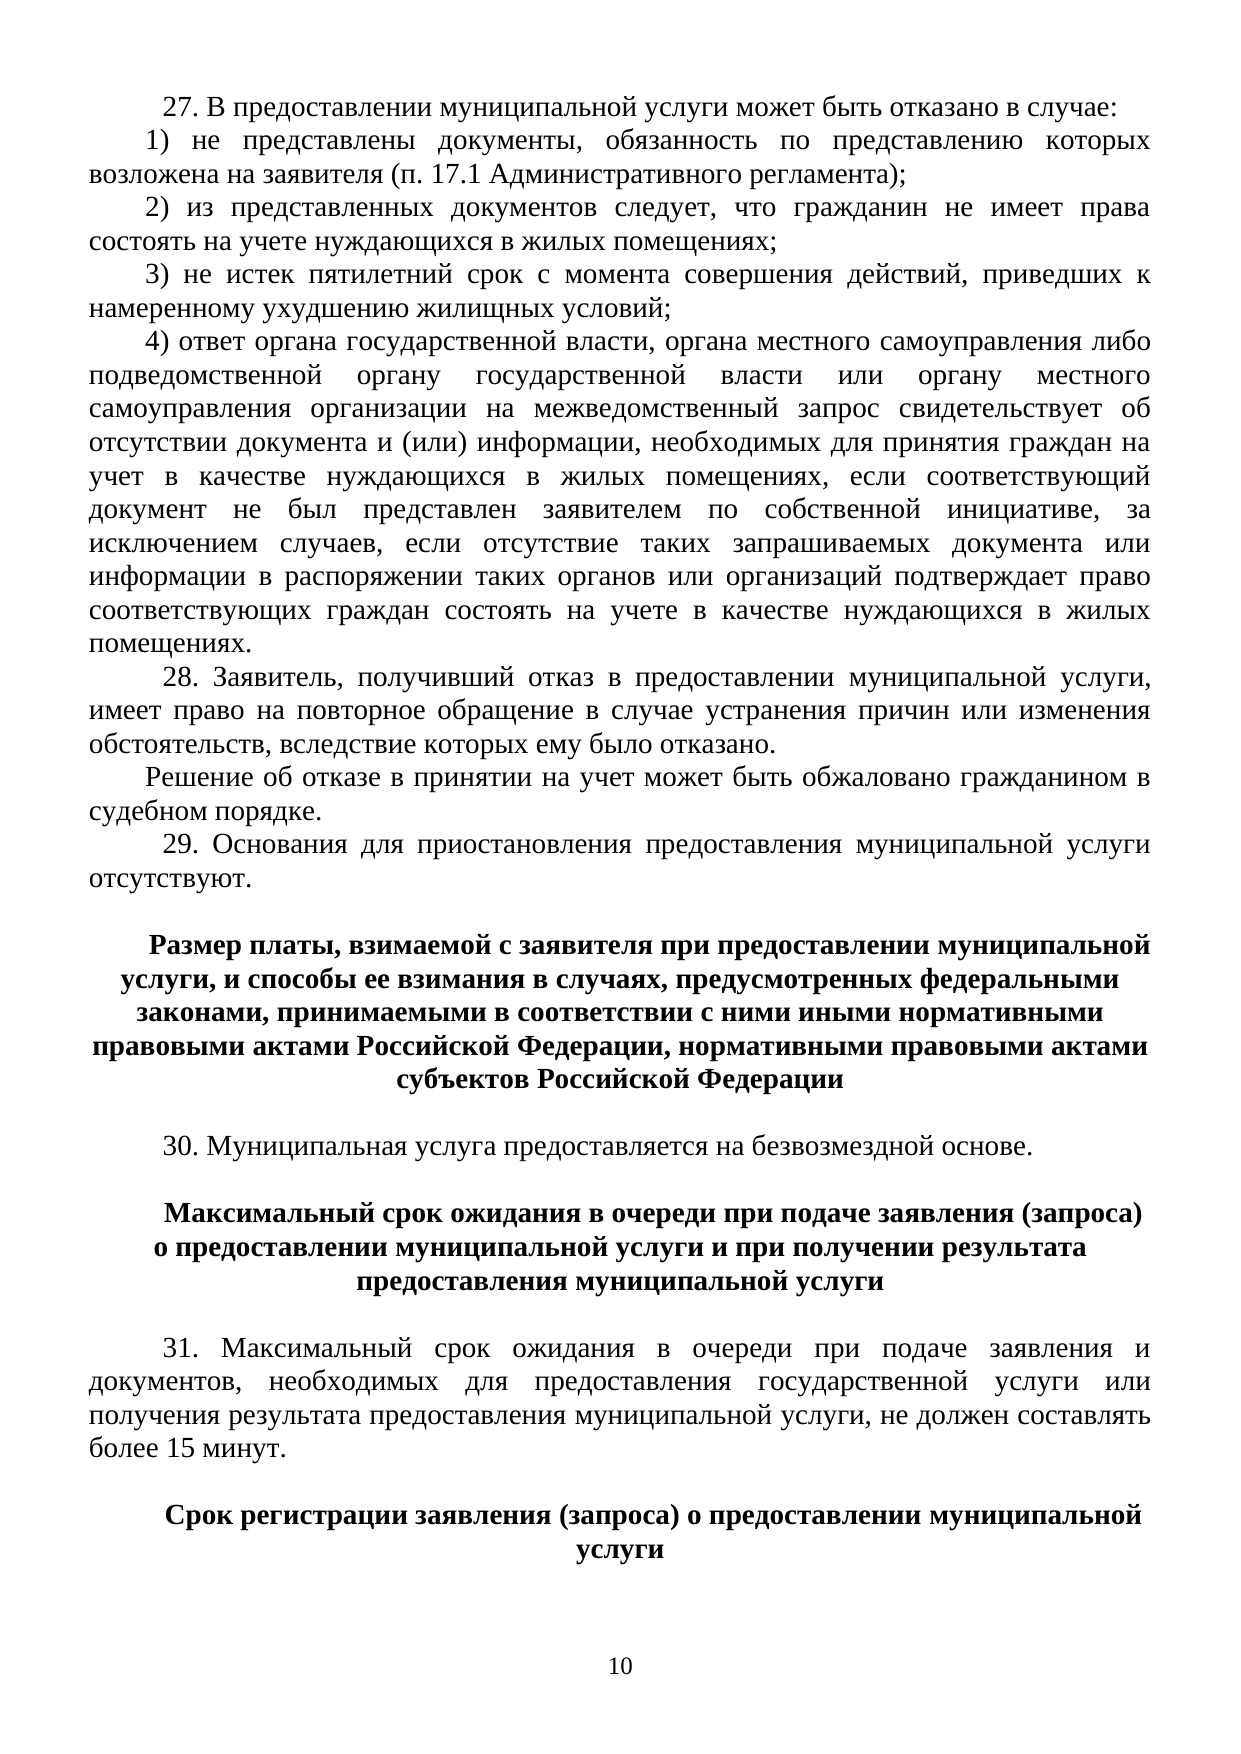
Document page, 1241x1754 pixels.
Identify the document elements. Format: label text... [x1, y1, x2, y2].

text Размер платы, взимаемой с заявителя при предоставлении муниципальной услуги, и способы ее взимания в случаях, предусмотренных федеральными законами, принимаемыми в соответствии с ними иными нормативными правовыми актами Российской Федерации, нормативными правовыми актами субъектов Российской Федерации [89, 927, 1152, 1095]
text 30. Муниципальная услуга предоставляется на безвозмездной основе. [89, 1128, 1152, 1162]
text Решение об отказе в принятии на учет может быть обжаловано гражданином в судебном порядке. [89, 759, 1152, 827]
text 2) из представленных документов следует, что гражданин не имеет права состоять на учете нуждающихся в жилых помещениях; [89, 189, 1152, 256]
text 1) не представлены документы, обязанность по представлению которых возложена на заявителя (п. 17.1 Административного регламента); [89, 122, 1152, 189]
text Максимальный срок ожидания в очереди при подаче заявления (запроса) о предоставлении муниципальной услуги и при получении результата предоставления муниципальной услуги [89, 1196, 1152, 1296]
text 3) не истек пятилетний срок с момента совершения действий, приведших к намеренному ухудшению жилищных условий; [89, 256, 1152, 323]
text 4) ответ органа государственной власти, органа местного самоуправления либо подведомственной органу государственной власти или органу местного самоуправления организации на межведомственный запрос свидетельствует об отсутствии документа и (или) информации, необходимых для принятия граждан на учет в качестве нуждающихся в жилых помещениях, если соответствующий документ не был представлен заявителем по собственной инициативе, за исключением случаев, если отсутствие таких запрашиваемых документа или информации в распоряжении таких органов или организаций подтверждает право соответствующих граждан состоять на учете в качестве нуждающихся в жилых помещениях. [89, 323, 1152, 659]
text Срок регистрации заявления (запроса) о предоставлении муниципальной услуги [89, 1497, 1152, 1564]
text 27. В предоставлении муниципальной услуги может быть отказано в случае: [89, 89, 1152, 122]
text 31. Максимальный срок ожидания в очереди при подаче заявления и документов, необходимых для предоставления государственной услуги или получения результата предоставления муниципальной услуги, не должен составлять более 15 минут. [89, 1330, 1152, 1464]
text 29. Основания для приостановления предоставления муниципальной услуги отсутствуют. [89, 827, 1152, 894]
text 28. Заявитель, получивший отказ в предоставлении муниципальной услуги, имеет право на повторное обращение в случае устранения причин или изменения обстоятельств, вследствие которых ему было отказано. [89, 659, 1152, 759]
